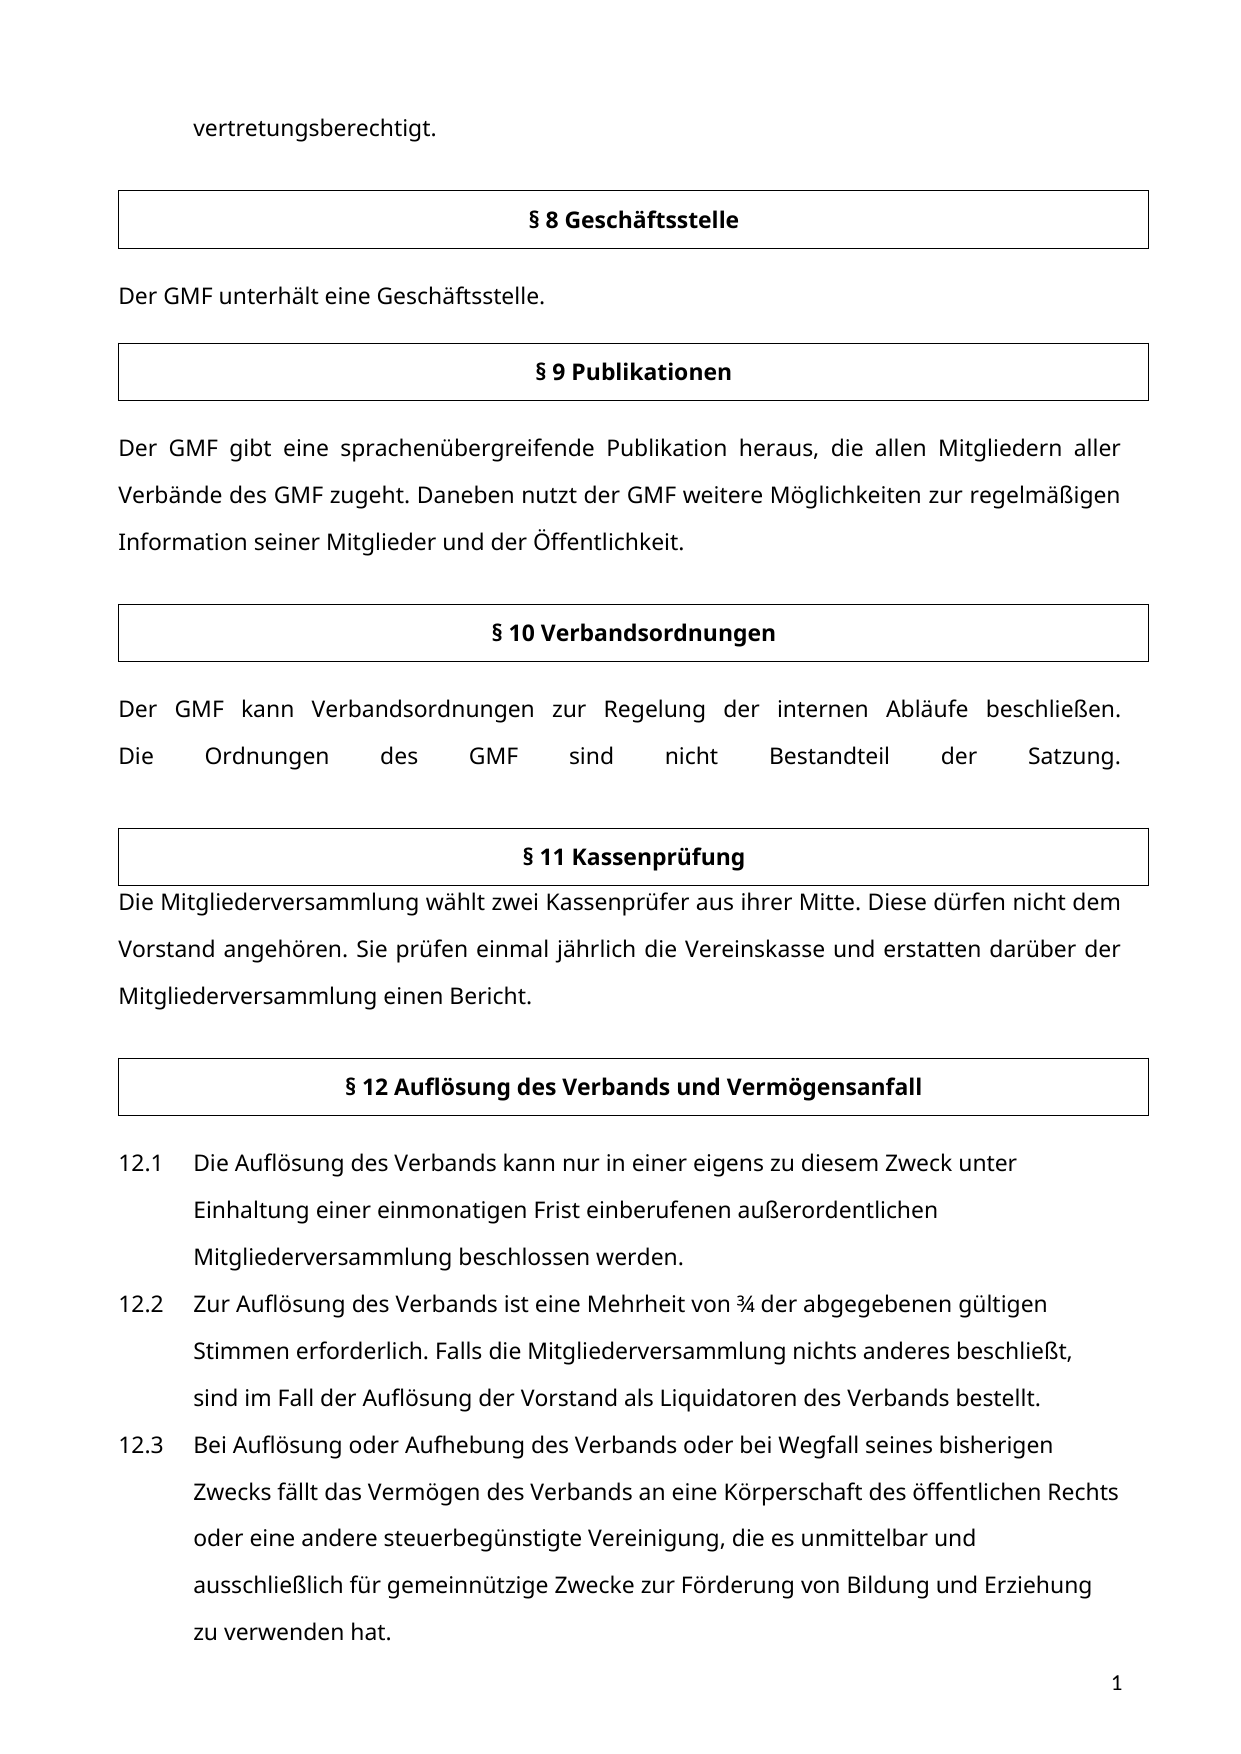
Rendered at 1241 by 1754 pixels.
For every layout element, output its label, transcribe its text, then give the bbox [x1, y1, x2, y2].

text Der GMF unterhält eine Geschäftsstelle. [118, 280, 1122, 311]
table_header § 11 Kassenprüfung [119, 829, 1148, 885]
table_header § 12 Auflösung des Verbands und Vermögensanfall [119, 1059, 1148, 1115]
text Der GMF kann Verbandsordnungen zur Regelung der internen Abläufe beschließen. Die Ordnungen des GMF sind nicht Bestandteil der Satzung. [118, 693, 1122, 813]
list Bei Auflösung oder Aufhebung des Verbands oder bei Wegfall seines bisherigen Zwecks fällt das Vermögen des Verbands an eine Körperschaft des öffentlichen Rechts oder eine andere steuerbegünstigte Vereinigung, die es unmittelbar und ausschließlich für gemeinnützige Zwecke zur Förderung von Bildung und Erziehung zu verwenden hat. [118, 1428, 1122, 1647]
text Der GMF gibt eine sprachenübergreifende Publikation heraus, die allen Mitgliedern aller Verbände des GMF zugeht. Daneben nutzt der GMF weitere Möglichkeiten zur regelmäßigen Information seiner Mitglieder und der Öffentlichkeit. [118, 432, 1122, 557]
table_header § 8 Geschäftsstelle [119, 191, 1148, 248]
table_header § 9 Publikationen [119, 344, 1148, 400]
list Die Auflösung des Verbands kann nur in einer eigens zu diesem Zweck unter Einhaltung einer einmonatigen Frist einberufenen außerordentlichen Mitgliederversammlung beschlossen werden. [118, 1147, 1122, 1272]
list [193, 112, 1122, 143]
table_header § 10 Verbandsordnungen [119, 605, 1148, 661]
list Zur Auflösung des Verbands ist eine Mehrheit von ¾ der abgegebenen gültigen Stimmen erforderlich. Falls die Mitgliederversammlung nichts anderes beschließt, sind im Fall der Auflösung der Vorstand als Liquidatoren des Verbands bestellt. [118, 1288, 1122, 1413]
text Die Mitgliederversammlung wählt zwei Kassenprüfer aus ihrer Mitte. Diese dürfen nicht dem Vorstand angehören. Sie prüfen einmal jährlich die Vereinskasse und erstatten darüber der Mitgliederversammlung einen Bericht. [118, 886, 1122, 1011]
